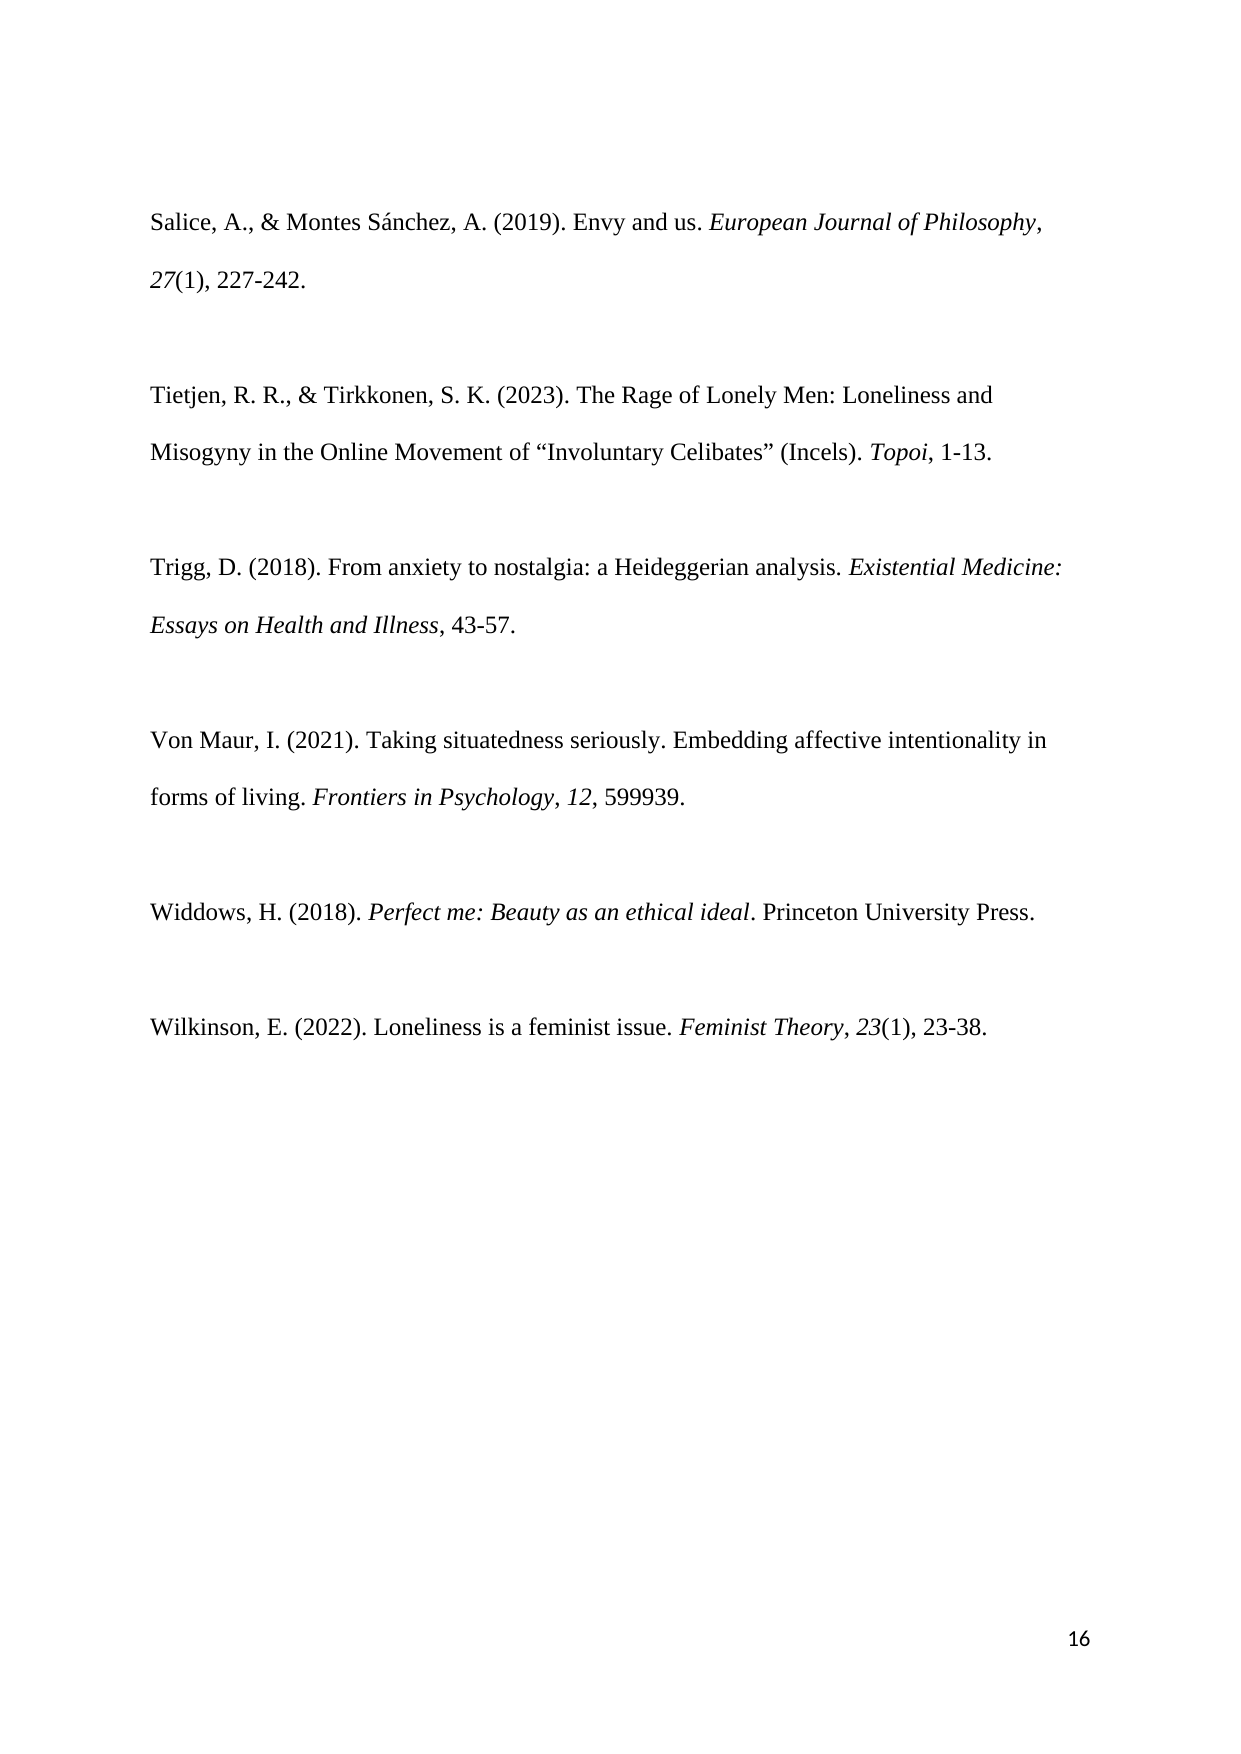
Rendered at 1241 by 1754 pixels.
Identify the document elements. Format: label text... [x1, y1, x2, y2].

text Widdows, H. (2018). Perfect me: Beauty as an ethical ideal. Princeton University Press. [150, 897, 1090, 926]
text Tietjen, R. R., & Tirkkonen, S. K. (2023). The Rage of Lonely Men: Loneliness and Misogyny in the Online Movement of “Involuntary Celibates” (Incels). Topoi, 1-13. [150, 380, 1090, 466]
text Von Maur, I. (2021). Taking situatedness seriously. Embedding affective intentionality in forms of living. Frontiers in Psychology, 12, 599939. [150, 725, 1090, 811]
text Trigg, D. (2018). From anxiety to nostalgia: a Heideggerian analysis. Existential Medicine: Essays on Health and Illness, 43-57. [150, 552, 1090, 639]
text Wilkinson, E. (2022). Loneliness is a feminist issue. Feminist Theory, 23(1), 23-38. [150, 1012, 1090, 1041]
text Salice, A., & Montes Sánchez, A. (2019). Envy and us. European Journal of Philosophy, 27(1), 227-242. [150, 207, 1090, 294]
